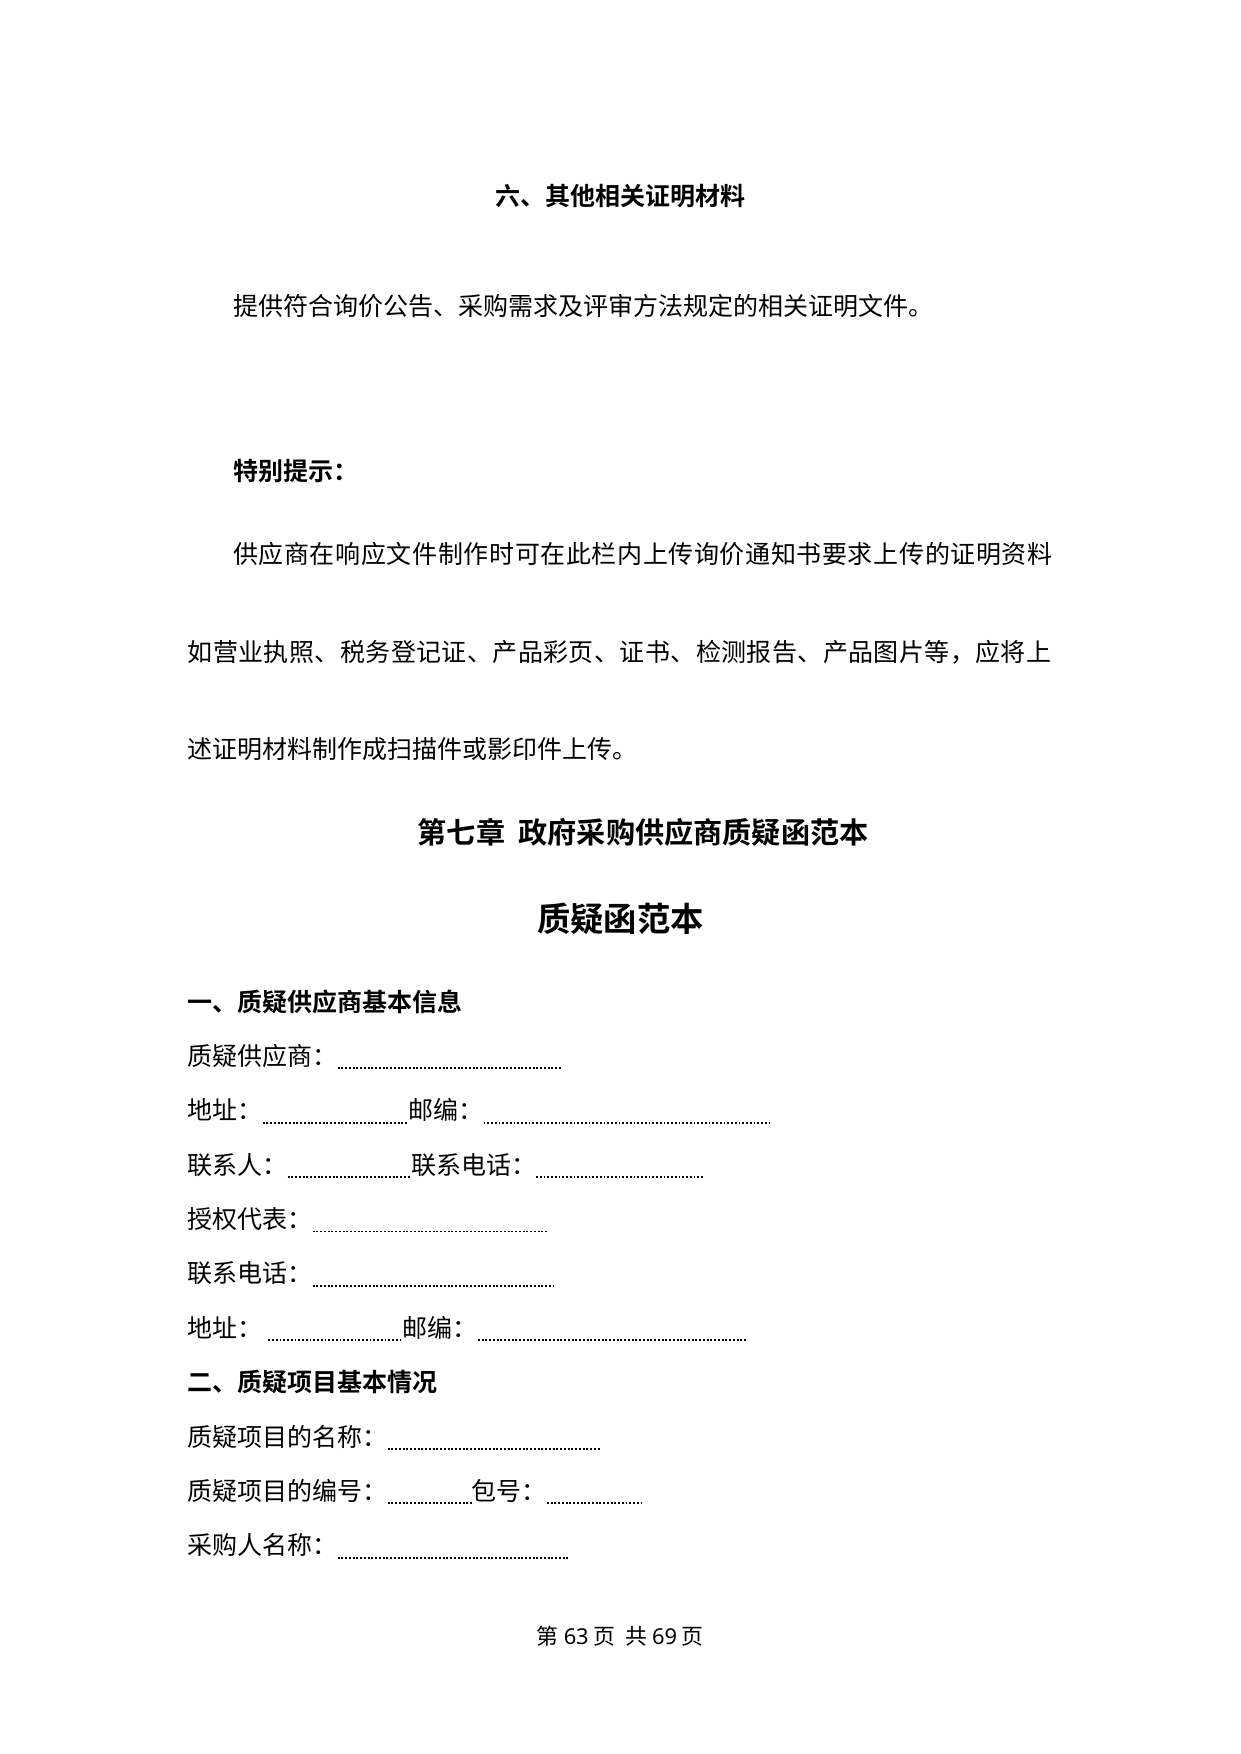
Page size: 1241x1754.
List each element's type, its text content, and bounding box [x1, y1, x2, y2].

text 地址： 邮编： [187, 1308, 1053, 1344]
text 供应商在响应文件制作时可在此栏内上传询价通知书要求上传的证明资料，如营业执照、税务登记证、产品彩页、证书、检测报告、产品图片等，应将上述证明材料制作成扫描件或影印件上传。 [187, 520, 1053, 780]
text 六、其他相关证明材料 [187, 162, 1053, 227]
text 地址： 邮编： [187, 1091, 1053, 1127]
text 采购人名称： [187, 1526, 1053, 1562]
text 联系电话： [187, 1254, 1053, 1290]
text 特别提示： [187, 437, 1053, 502]
text 一、质疑供应商基本信息 [187, 982, 1053, 1018]
text 授权代表： [187, 1199, 1053, 1236]
text 质疑供应商： [187, 1036, 1053, 1073]
text 二、质疑项目基本情况 [187, 1363, 1053, 1399]
text 提供符合询价公告、采购需求及评审方法规定的相关证明文件。 [187, 272, 1053, 337]
text 质疑项目的编号： 包号： [187, 1471, 1053, 1508]
text 联系人： 联系电话： [187, 1145, 1053, 1181]
text 质疑项目的名称： [187, 1417, 1053, 1453]
text 质疑函范本 [187, 884, 1053, 949]
text 第七章 政府采购供应商质疑函范本 [187, 798, 1053, 863]
